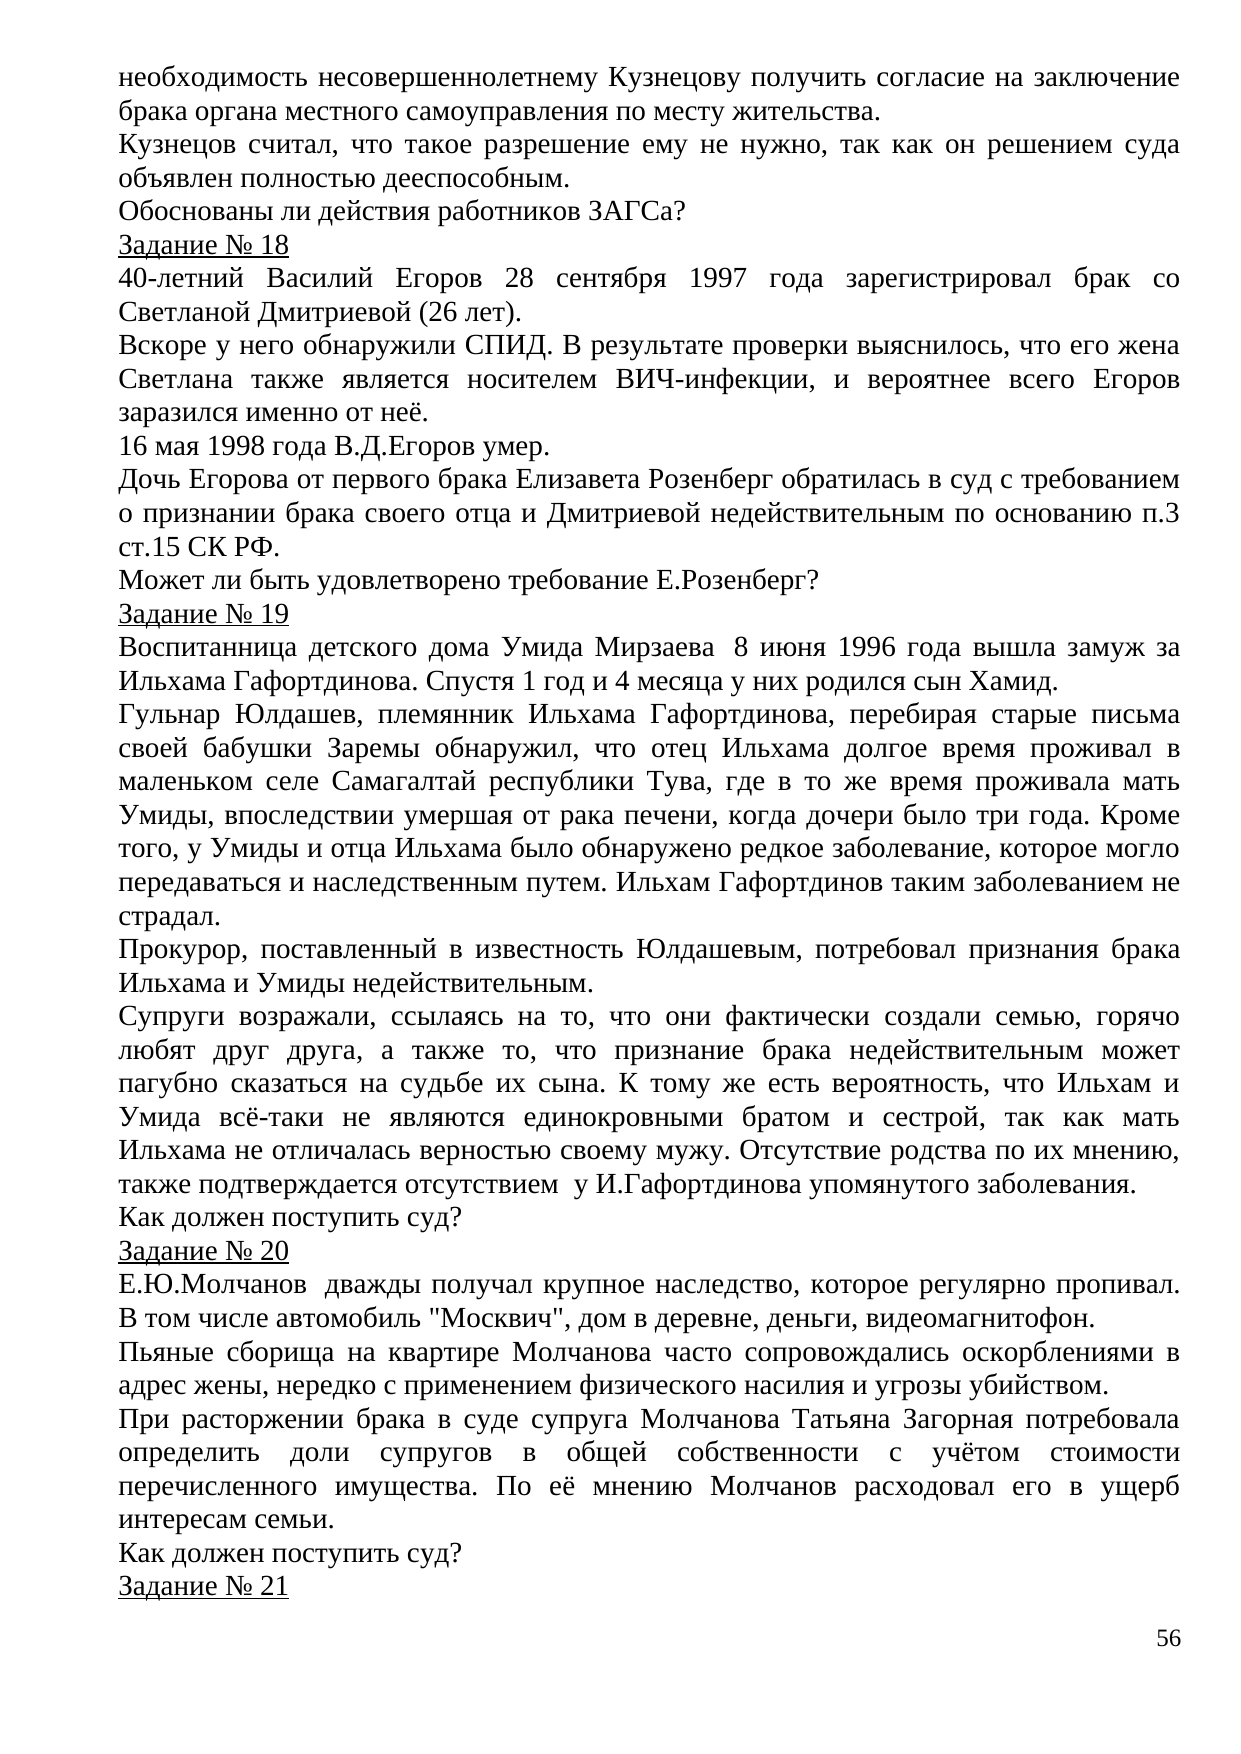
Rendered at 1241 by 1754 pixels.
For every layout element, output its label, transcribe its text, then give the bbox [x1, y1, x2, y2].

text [118, 59, 1181, 126]
text Пьяные сборища на квартире Молчанова часто сопровождались оскорблениями в адрес жены, нередко с применением физического насилия и угрозы убийством. [118, 1334, 1181, 1401]
text Как должен поступить суд? [118, 1535, 1181, 1568]
text Прокурор, поставленный в известность Юлдашевым, потребовал признания брака Ильхама и Умиды недействительным. [118, 931, 1181, 998]
text Дочь Егорова от первого брака Елизавета Розенберг обратилась в суд с требованием о признании брака своего отца и Дмитриевой недействительным по основанию п.3 ст.15 СК РФ. [118, 462, 1181, 562]
text Задание № 18 [118, 227, 1181, 260]
text Задание № 19 [118, 596, 1181, 629]
text 40-летний Василий Егоров 28 сентября 1997 года зарегистрировал брак со Светланой Дмитриевой (26 лет). [118, 260, 1181, 327]
text При расторжении брака в суде супруга Молчанова Татьяна Загорная потребовала определить доли супругов в общей собственности с учётом стоимости перечисленного имущества. По её мнению Молчанов расходовал его в ущерб интересам семьи. [118, 1401, 1181, 1535]
text Е.Ю.Молчанов дважды получал крупное наследство, которое регулярно пропивал. В том числе автомобиль "Москвич", дом в деревне, деньги, видеомагнитофон. [118, 1267, 1181, 1334]
text Задание № 20 [118, 1233, 1181, 1267]
text Гульнар Юлдашев, племянник Ильхама Гафортдинова, перебирая старые письма своей бабушки Заремы обнаружил, что отец Ильхама долгое время проживал в маленьком селе Самагалтай республики Тува, где в то же время проживала мать Умиды, впоследствии умершая от рака печени, когда дочери было три года. Кроме того, у Умиды и отца Ильхама было обнаружено редкое заболевание, которое могло передаваться и наследственным путем. Ильхам Гафортдинов таким заболеванием не страдал. [118, 696, 1181, 931]
text 16 мая 1998 года В.Д.Егоров умер. [118, 428, 1181, 462]
text Вскоре у него обнаружили СПИД. В результате проверки выяснилось, что его жена Светлана также является носителем ВИЧ-инфекции, и вероятнее всего Егоров заразился именно от неё. [118, 327, 1181, 428]
text Может ли быть удовлетворено требование Е.Розенберг? [118, 562, 1181, 596]
text Кузнецов считал, что такое разрешение ему не нужно, так как он решением суда объявлен полностью дееспособным. [118, 126, 1181, 193]
text Воспитанница детского дома Умида Мирзаева 8 июня 1996 года вышла замуж за Ильхама Гафортдинова. Спустя 1 год и 4 месяца у них родился сын Хамид. [118, 629, 1181, 696]
text Обоснованы ли действия работников ЗАГСа? [118, 193, 1181, 227]
text Задание № 21 [118, 1568, 1181, 1602]
text Как должен поступить суд? [118, 1199, 1181, 1233]
text Супруги возражали, ссылаясь на то, что они фактически создали семью, горячо любят друг друга, а также то, что признание брака недействительным может пагубно сказаться на судьбе их сына. К тому же есть вероятность, что Ильхам и Умида всё-таки не являются единокровными братом и сестрой, так как мать Ильхама не отличалась верностью своему мужу. Отсутствие родства по их мнению, также подтверждается отсутствием у И.Гафортдинова упомянутого заболевания. [118, 998, 1181, 1199]
